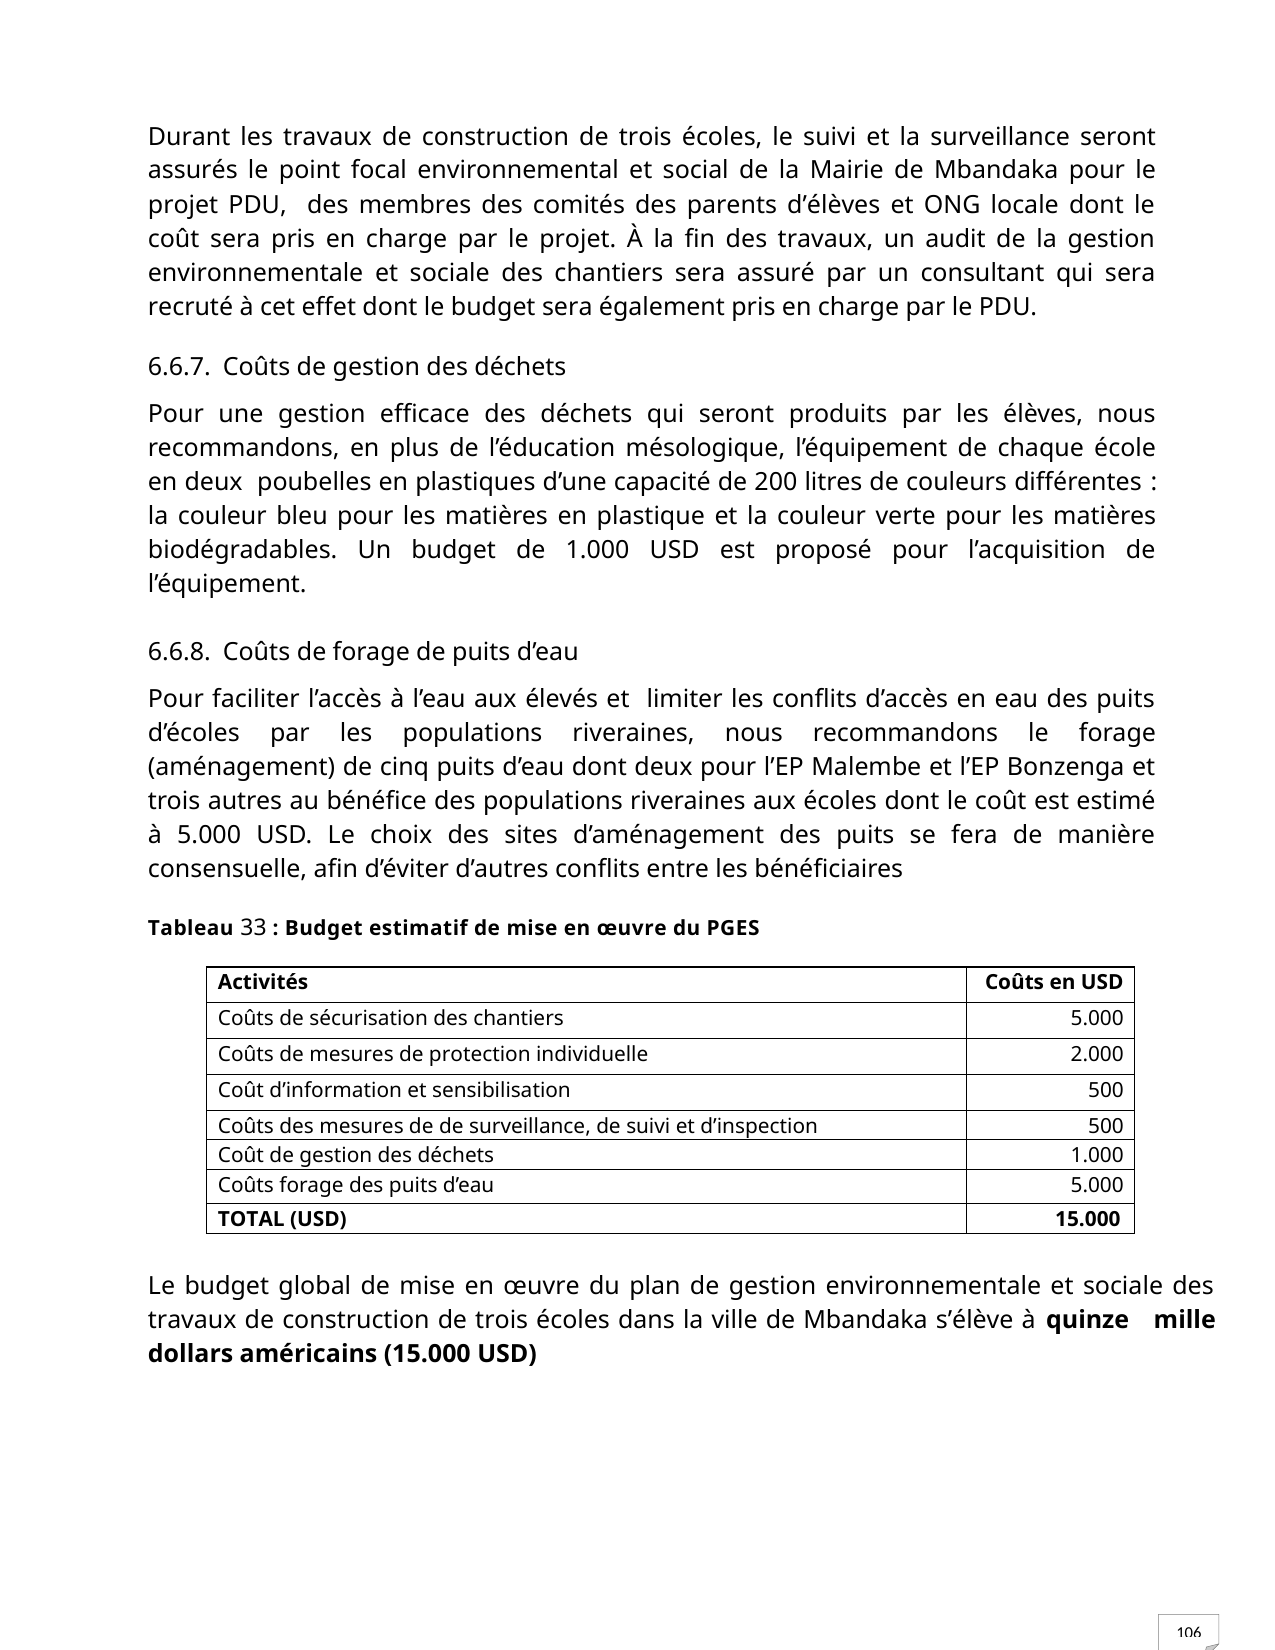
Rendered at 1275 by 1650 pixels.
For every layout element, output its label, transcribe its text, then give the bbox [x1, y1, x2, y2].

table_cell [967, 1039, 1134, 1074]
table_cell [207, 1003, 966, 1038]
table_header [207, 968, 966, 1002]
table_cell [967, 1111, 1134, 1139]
text Le budget global de mise en œuvre du plan de gestion environnementale et sociale des travaux de construction de trois écoles dans la ville de Mbandaka s’élève à quinze mille dollars américains (15.000 USD) [148, 1267, 1216, 1370]
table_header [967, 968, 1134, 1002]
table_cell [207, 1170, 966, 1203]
subtitle Coûts de forage de puits d’eau [148, 634, 1157, 668]
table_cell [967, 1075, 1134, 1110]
text Tableau 33 : Budget estimatif de mise en œuvre du PGES [148, 911, 1216, 942]
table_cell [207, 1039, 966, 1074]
text Durant les travaux de construction de trois écoles, le suivi et la surveillance seront assurés le point focal environnemental et social de la Mairie de Mbandaka pour le projet PDU, des membres des comités des parents d’élèves et ONG locale dont le coût sera pris en charge par le projet. À la fin des travaux, un audit de la gestion environnementale et sociale des chantiers sera assuré par un consultant qui sera recruté à cet effet dont le budget sera également pris en charge par le PDU. [148, 118, 1157, 322]
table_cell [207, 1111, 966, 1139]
text Pour une gestion efficace des déchets qui seront produits par les élèves, nous recommandons, en plus de l’éducation mésologique, l’équipement de chaque école en deux poubelles en plastiques d’une capacité de 200 litres de couleurs différentes : la couleur bleu pour les matières en plastique et la couleur verte pour les matières biodégradables. Un budget de 1.000 USD est proposé pour l’acquisition de l’équipement. [148, 395, 1157, 600]
subtitle Coûts de gestion des déchets [148, 349, 1157, 383]
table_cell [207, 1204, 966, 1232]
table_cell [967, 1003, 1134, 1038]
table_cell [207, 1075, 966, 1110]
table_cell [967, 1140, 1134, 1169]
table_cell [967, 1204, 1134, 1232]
text Pour faciliter l’accès à l’eau aux élevés et limiter les conflits d’accès en eau des puits d’écoles par les populations riveraines, nous recommandons le forage (aménagement) de cinq puits d’eau dont deux pour l’EP Malembe et l’EP Bonzenga et trois autres au bénéfice des populations riveraines aux écoles dont le coût est estimé à 5.000 USD. Le choix des sites d’aménagement des puits se fera de manière consensuelle, afin d’éviter d’autres conflits entre les bénéficiaires [148, 680, 1157, 885]
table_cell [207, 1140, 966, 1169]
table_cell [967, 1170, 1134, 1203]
